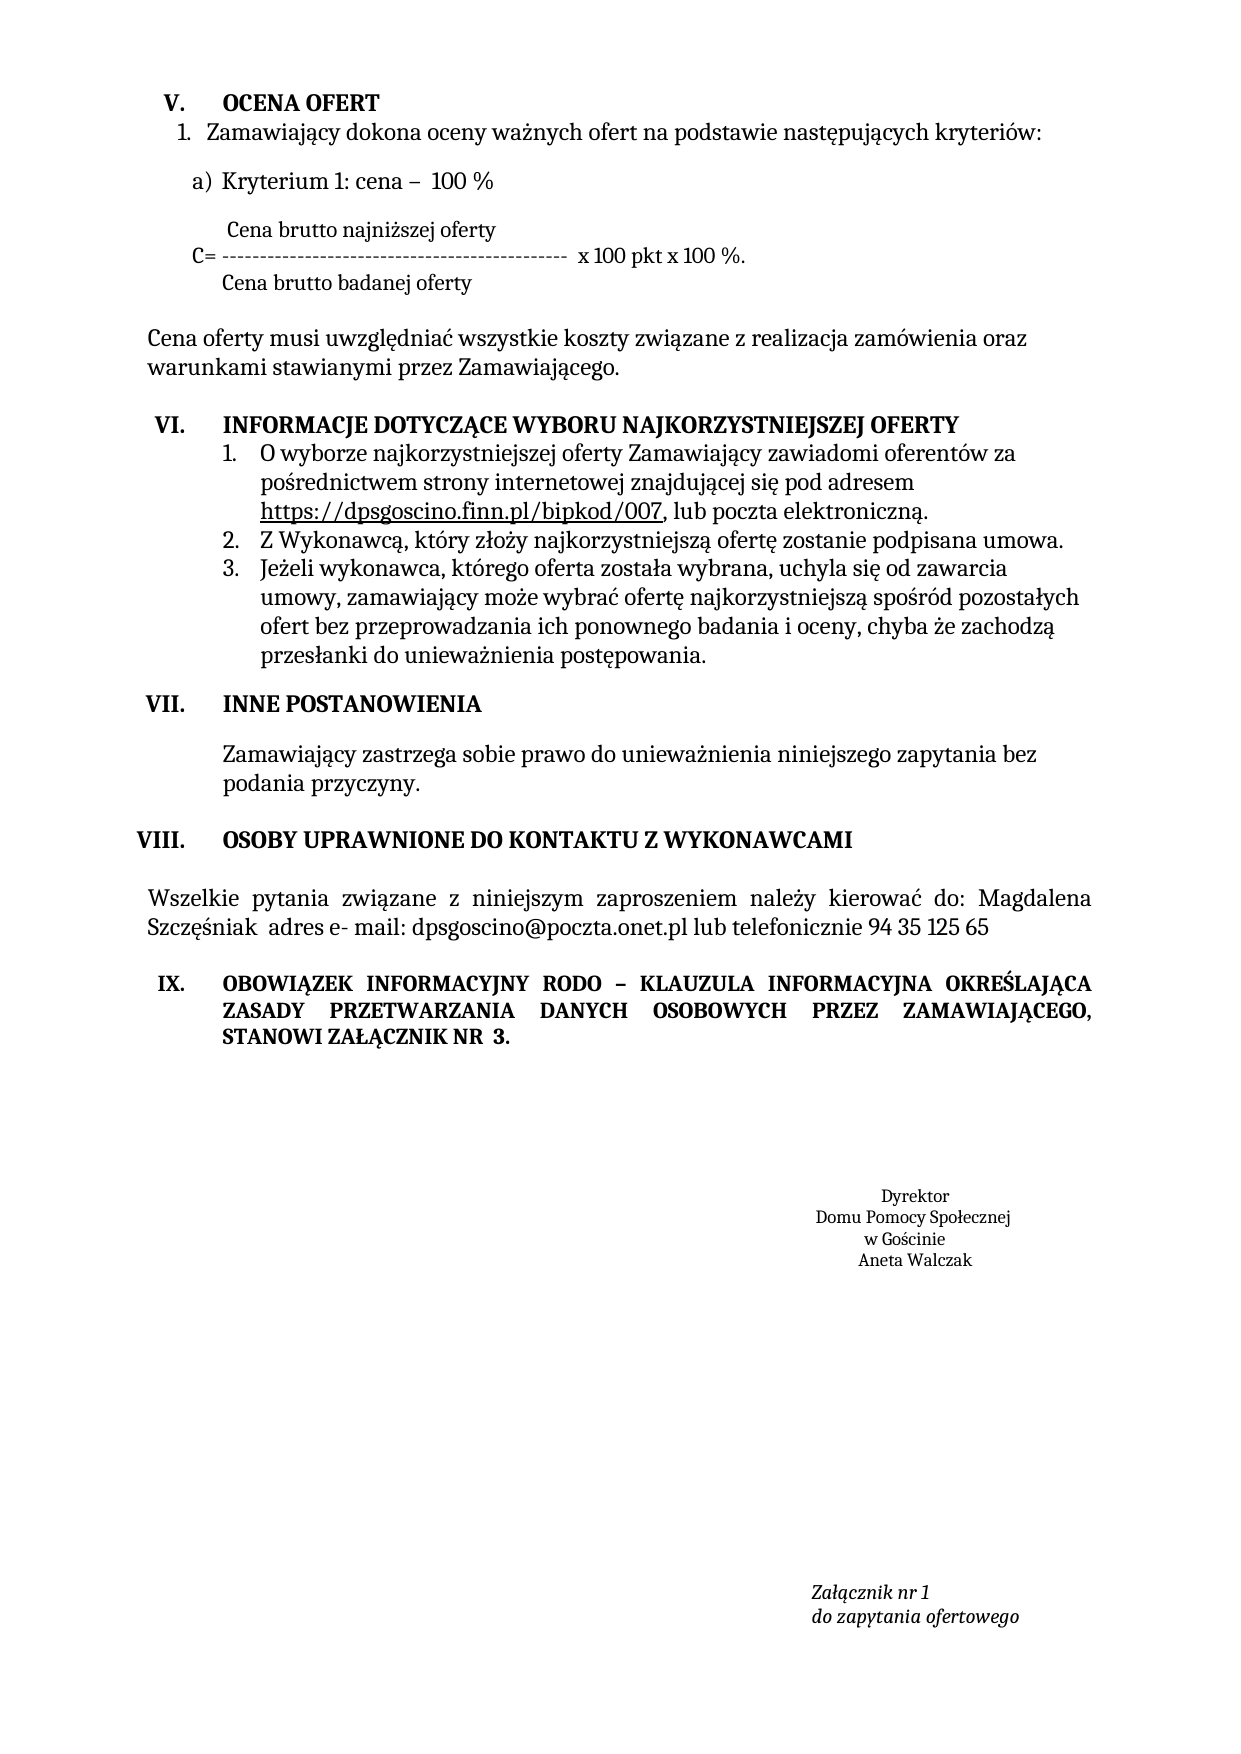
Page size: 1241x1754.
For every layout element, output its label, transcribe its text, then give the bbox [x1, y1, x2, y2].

list Zamawiający dokona oceny ważnych ofert na podstawie następujących kryteriów: [177, 117, 1093, 146]
text Cena oferty musi uwzględniać wszystkie koszty związane z realizacja zamówienia oraz warunkami stawianymi przez Zamawiającego. [148, 324, 1093, 382]
text do zapytania ofertowego [811, 1604, 1093, 1628]
text Wszelkie pytania związane z niniejszym zaproszeniem należy kierować do: Magdalena Szczęśniak adres e- mail: dpsgoscino@poczta.onet.pl lub telefonicznie 94 35 125 65 [148, 884, 1093, 942]
text Zamawiający zastrzega sobie prawo do unieważnienia niniejszego zapytania bez podania przyczyny. [223, 740, 1093, 797]
list Kryterium 1: cena – 100 % [192, 167, 1093, 196]
list INNE POSTANOWIENIA [185, 690, 1093, 719]
list O wyborze najkorzystniejszej oferty Zamawiający zawiadomi oferentów za pośrednictwem strony internetowej znajdującej się pod adresem https://dpsgoscino.finn.pl/bipkod/007, lub poczta elektroniczną. [223, 439, 1093, 526]
text C= ---------------------------------------------- x 100 pkt x 100 %. [192, 243, 1093, 269]
text Cena brutto badanej oferty [192, 269, 1093, 296]
list Jeżeli wykonawca, którego oferta została wybrana, uchyla się od zawarcia umowy, zamawiający może wybrać ofertę najkorzystniejszą spośród pozostałych ofert bez przeprowadzania ich ponownego badania i oceny, chyba że zachodzą przesłanki do unieważnienia postępowania. [223, 554, 1093, 669]
list Z Wykonawcą, który złoży najkorzystniejszą ofertę zostanie podpisana umowa. [223, 526, 1093, 554]
list INFORMACJE DOTYCZĄCE WYBORU NAJKORZYSTNIEJSZEJ OFERTY [185, 411, 1093, 439]
text Domu Pomocy Społecznej w Gościnie [664, 1207, 1093, 1250]
text Dyrektor [664, 1185, 1093, 1207]
list OBOWIĄZEK INFORMACYJNY RODO – KLAUZULA INFORMACYJNA OKREŚLAJĄCA ZASADY PRZETWARZANIA DANYCH OSOBOWYCH PRZEZ ZAMAWIAJĄCEGO, STANOWI ZAŁĄCZNIK NR 3. [185, 971, 1093, 1050]
text Załącznik nr 1 [738, 1581, 1093, 1604]
list OSOBY UPRAWNIONE DO KONTAKTU Z WYKONAWCAMI [185, 826, 1093, 855]
text Cena brutto najniższej oferty [192, 217, 1093, 243]
text Aneta Walczak [664, 1250, 1093, 1271]
list OCENA OFERT [185, 89, 1093, 117]
